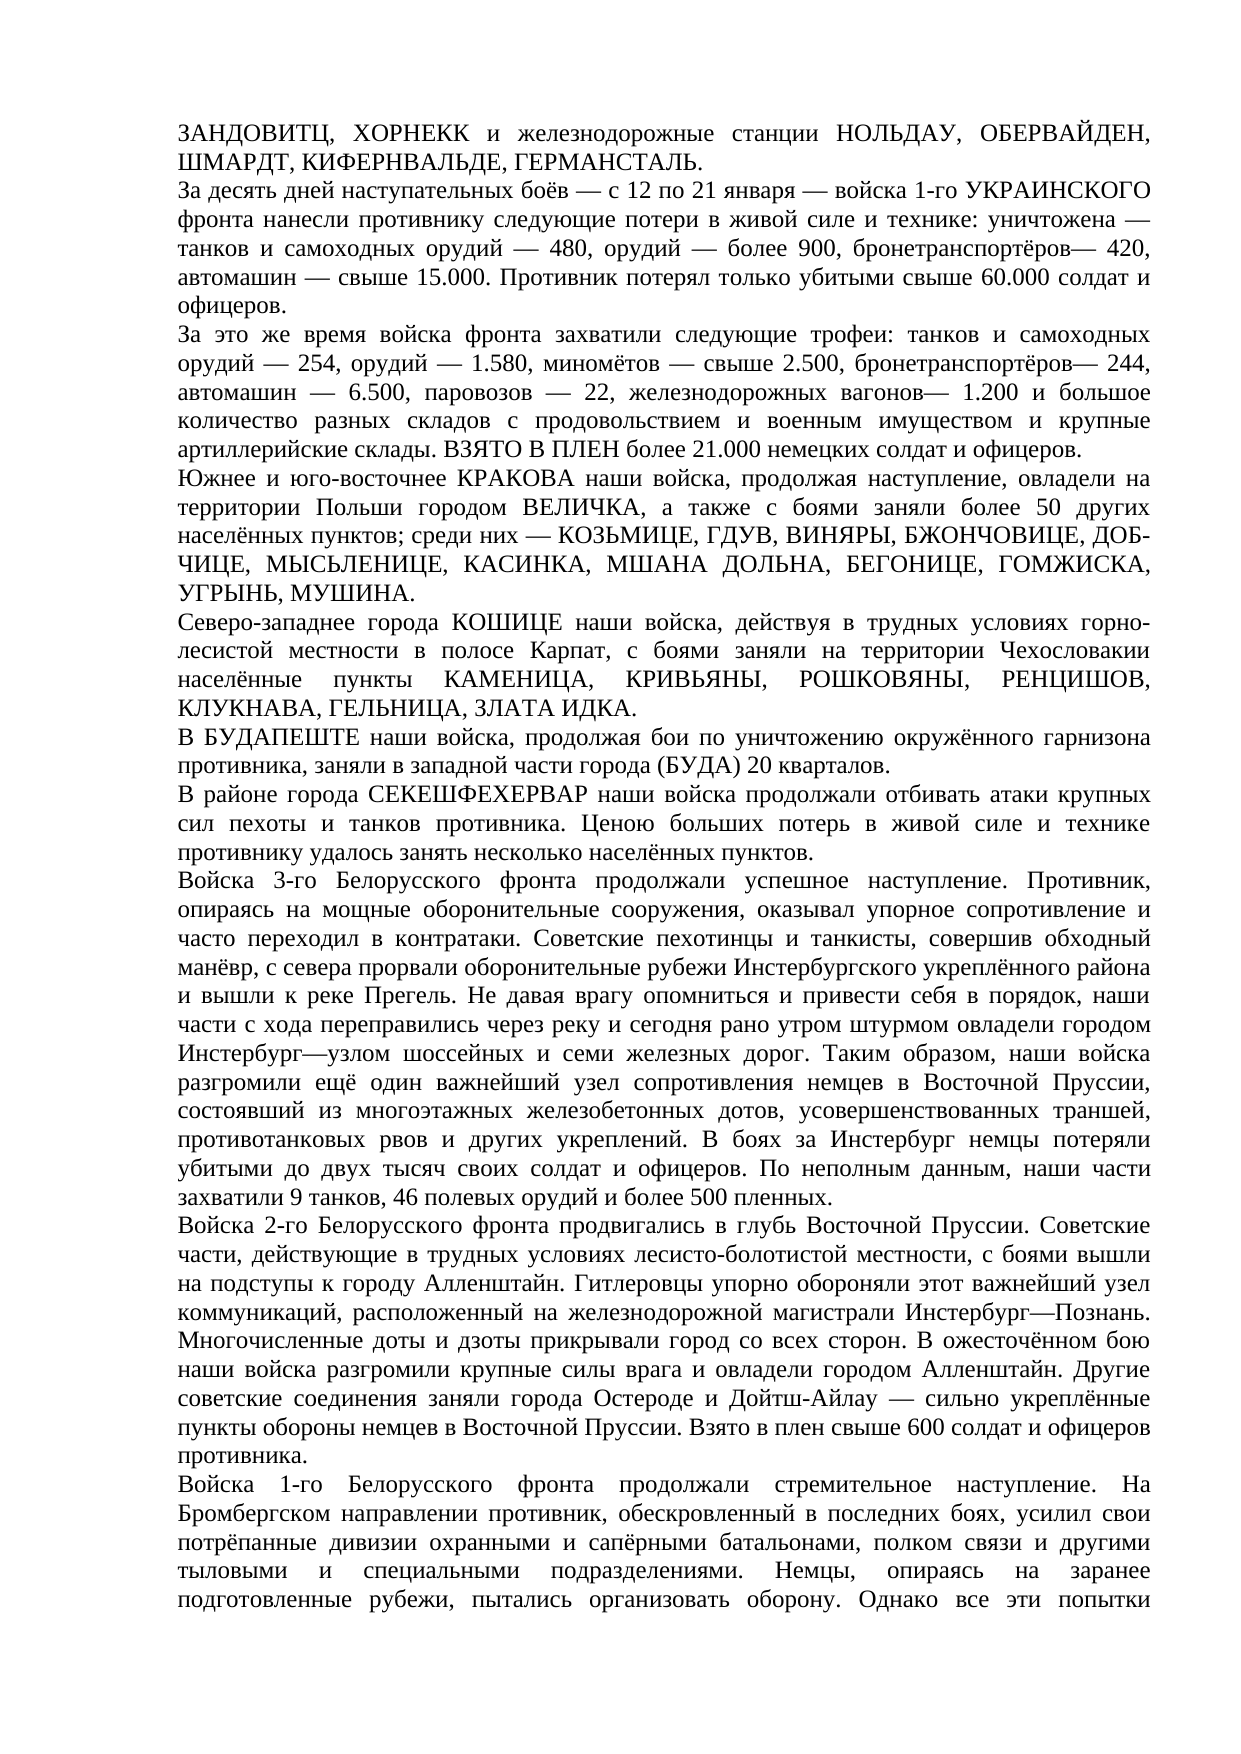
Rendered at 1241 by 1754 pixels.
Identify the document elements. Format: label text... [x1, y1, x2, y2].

text Войска 2-го Белорусского фронта продвигались в глубь Восточной Пруссии. Советские части, действующие в трудных условиях лесисто-болотистой местности, с боями вышли на подступы к городу Алленштайн. Гитлеровцы упорно обороняли этот важнейший узел коммуникаций, расположенный на железнодорожной магистрали Инстербург—Познань. Многочисленные доты и дзоты прикрывали город со всех сторон. В ожесточённом бою наши войска разгромили крупные силы врага и овладели городом Алленштайн. Другие советские соединения заняли города Остероде и Дойтш-Айлау — сильно укреплённые пункты обороны немцев в Восточной Пруссии. Взято в плен свыше 600 солдат и офицеров противника. [177, 1211, 1152, 1469]
text В БУДАПЕШТЕ наши войска, продолжая бои по уничтожению окружённого гарнизона противника, заняли в западной части города (БУДА) 20 кварталов. [177, 722, 1152, 779]
text Южнее и юго-восточнее КРАКОВА наши войска, продолжая наступление, овладели на территории Польши городом ВЕЛИЧКА, а также с боями заняли более 50 других населённых пунктов; среди них — КОЗЬМИЦЕ, ГДУВ, ВИНЯРЫ, БЖОНЧОВИЦЕ, ДОБ-ЧИЦЕ, МЫСЬЛЕНИЦЕ, КАСИНКА, МШАНА ДОЛЬНА, БЕГОНИЦЕ, ГОМЖИСКА, УГРЫНЬ, МУШИНА. [177, 463, 1152, 607]
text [177, 1469, 1152, 1613]
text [177, 118, 1152, 176]
text Войска 3-го Белорусского фронта продолжали успешное наступление. Противник, опираясь на мощные оборонительные сооружения, оказывал упорное сопротивление и часто переходил в контратаки. Советские пехотинцы и танкисты, совершив обходный манёвр, с севера прорвали оборонительные рубежи Инстербургского укреплённого района и вышли к реке Прегель. Не давая врагу опомниться и привести себя в порядок, наши части с хода переправились через реку и сегодня рано утром штурмом овладели городом Инстербург—узлом шоссейных и семи железных дорог. Таким образом, наши войска разгромили ещё один важнейший узел сопротивления немцев в Восточной Пруссии, состоявший из многоэтажных железобетонных дотов, усовершенствованных траншей, противотанковых рвов и других укреплений. В боях за Инстербург немцы потеряли убитыми до двух тысяч своих солдат и офицеров. По неполным данным, наши части захватили 9 танков, 46 полевых орудий и более 500 пленных. [177, 866, 1152, 1211]
text За это же время войска фронта захватили следующие трофеи: танков и самоходных орудий — 254, орудий — 1.580, миномётов — свыше 2.500, бронетранспортёров— 244, автомашин — 6.500, паровозов — 22, железнодорожных вагонов— 1.200 и большое количество разных складов с продовольствием и военным имуществом и крупные артиллерийские склады. ВЗЯТО В ПЛЕН более 21.000 немецких солдат и офицеров. [177, 319, 1152, 463]
text В районе города СЕКЕШФЕХЕРВАР наши войска продолжали отбивать атаки крупных сил пехоты и танков противника. Ценою больших потерь в живой силе и технике противнику удалось занять несколько населённых пунктов. [177, 779, 1152, 866]
text За десять дней наступательных боёв — с 12 по 21 января — войска 1-го УКРАИНСКОГО фронта нанесли противнику следующие потери в живой силе и технике: уничтожена — танков и самоходных орудий — 480, орудий — более 900, бронетранспортёров— 420, автомашин — свыше 15.000. Противник потерял только убитыми свыше 60.000 солдат и офицеров. [177, 176, 1152, 319]
text Северо-западнее города КОШИЦЕ наши войска, действуя в трудных условиях горно-лесистой местности в полосе Карпат, с боями заняли на территории Чехословакии населённые пункты КАМЕНИЦА, КРИВЬЯНЫ, РОШКОВЯНЫ, РЕНЦИШОВ, КЛУКНАВА, ГЕЛЬНИЦА, ЗЛАТА ИДКА. [177, 607, 1152, 722]
